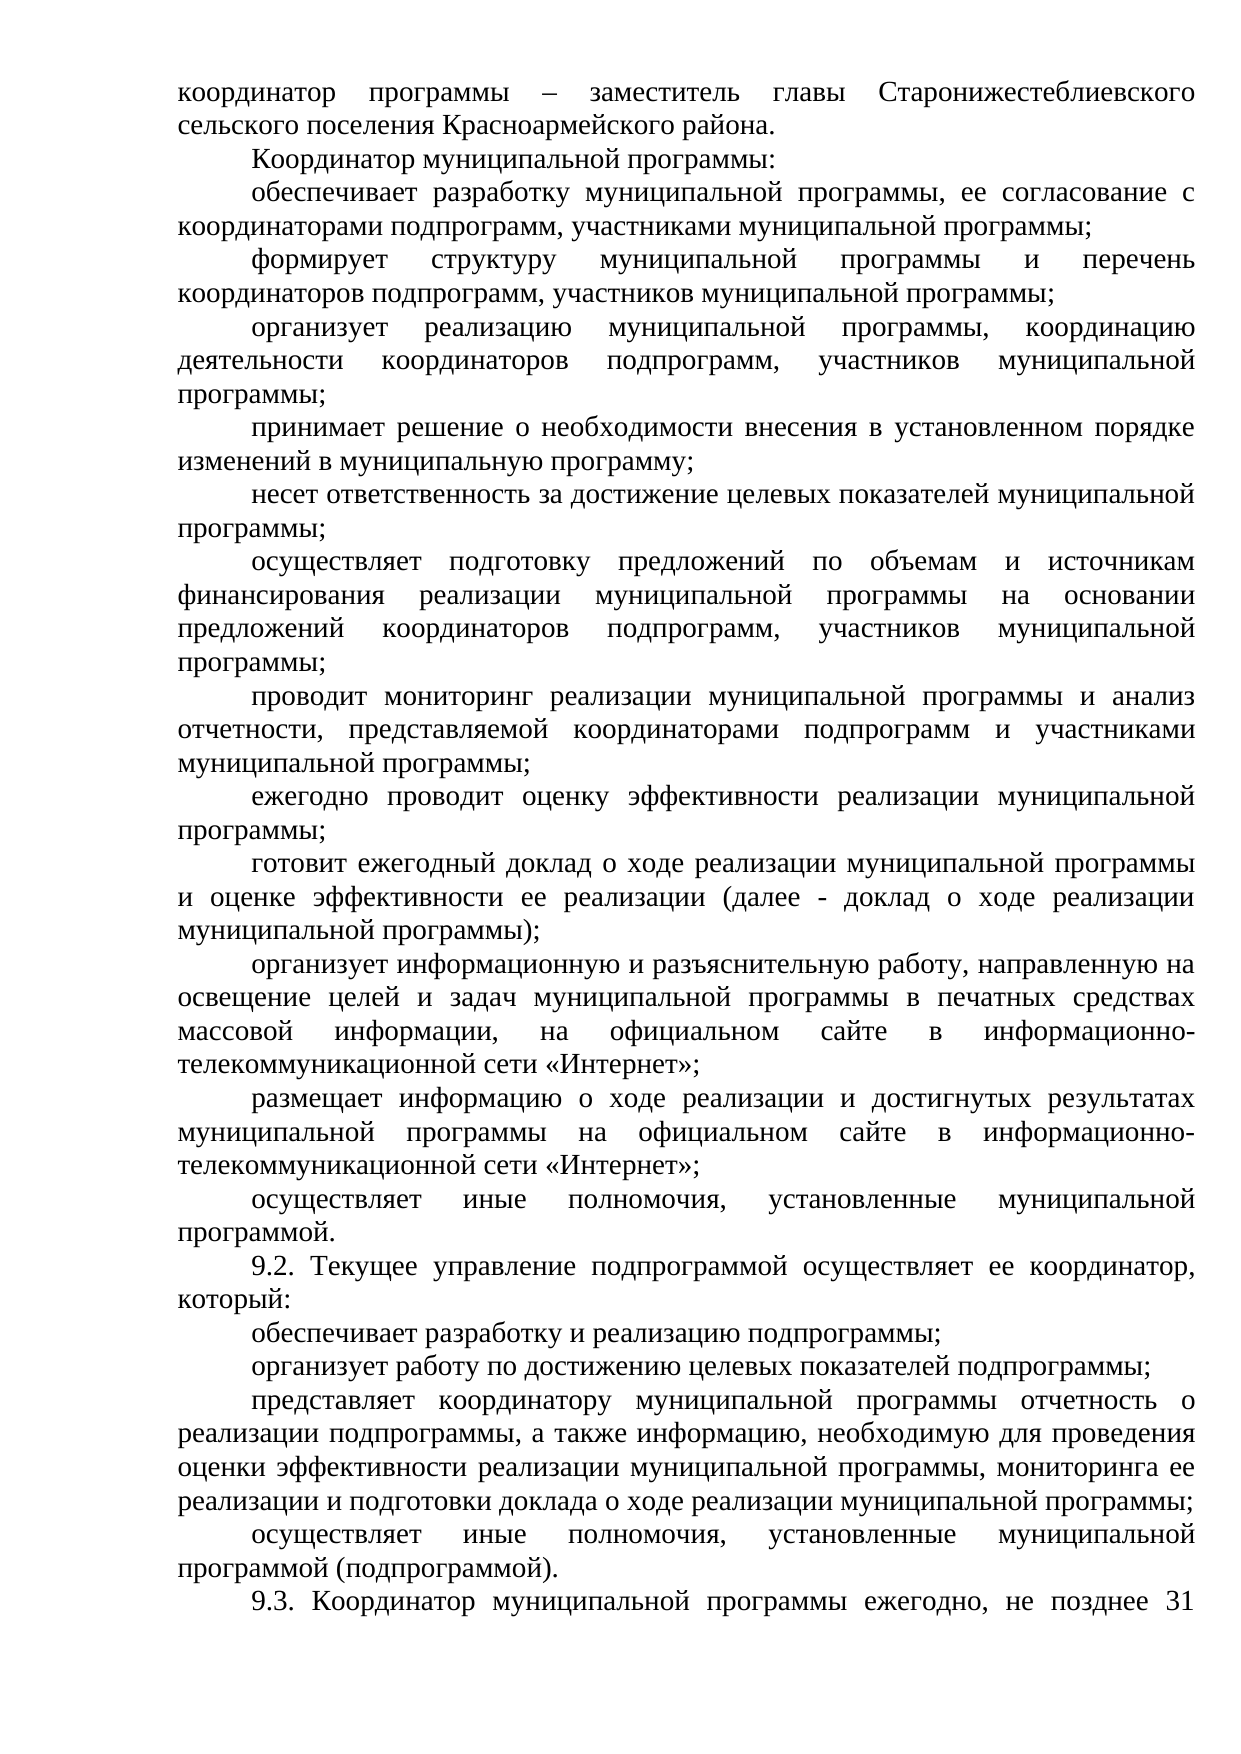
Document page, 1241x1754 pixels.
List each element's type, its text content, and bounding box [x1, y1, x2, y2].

text осуществляет иные полномочия, установленные муниципальной программой (подпрограммой). [177, 1516, 1196, 1583]
text принимает решение о необходимости внесения в установленном порядке изменений в муниципальную программу; [177, 409, 1196, 476]
text ежегодно проводит оценку эффективности реализации муниципальной программы; [177, 778, 1196, 845]
text организует работу по достижению целевых показателей подпрограммы; [177, 1348, 1196, 1382]
text представляет координатору муниципальной программы отчетность о реализации подпрограммы, а также информацию, необходимую для проведения оценки эффективности реализации муниципальной программы, мониторинга ее реализации и подготовки доклада о ходе реализации муниципальной программы; [177, 1382, 1196, 1516]
text формирует структуру муниципальной программы и перечень координаторов подпрограмм, участников муниципальной программы; [177, 242, 1196, 309]
text проводит мониторинг реализации муниципальной программы и анализ отчетности, представляемой координаторами подпрограмм и участниками муниципальной программы; [177, 678, 1196, 778]
text обеспечивает разработку муниципальной программы, ее согласование с координаторами подпрограмм, участниками муниципальной программы; [177, 174, 1196, 242]
text осуществляет иные полномочия, установленные муниципальной программой. [177, 1181, 1196, 1248]
text готовит ежегодный доклад о ходе реализации муниципальной программы и оценке эффективности ее реализации (далее - доклад о ходе реализации муниципальной программы); [177, 845, 1196, 946]
text Координатор муниципальной программы: [177, 141, 1196, 174]
text размещает информацию о ходе реализации и достигнутых результатах муниципальной программы на официальном сайте в информационно-телекоммуникационной сети «Интернет»; [177, 1080, 1196, 1181]
text организует реализацию муниципальной программы, координацию деятельности координаторов подпрограмм, участников муниципальной программы; [177, 309, 1196, 409]
text осуществляет подготовку предложений по объемам и источникам финансирования реализации муниципальной программы на основании предложений координаторов подпрограмм, участников муниципальной программы; [177, 543, 1196, 678]
text несет ответственность за достижение целевых показателей муниципальной программы; [177, 476, 1196, 543]
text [177, 74, 1196, 141]
text 9.2. Текущее управление подпрограммой осуществляет ее координатор, который: [177, 1248, 1196, 1315]
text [177, 1583, 1196, 1617]
text обеспечивает разработку и реализацию подпрограммы; [177, 1315, 1196, 1348]
text организует информационную и разъяснительную работу, направленную на освещение целей и задач муниципальной программы в печатных средствах массовой информации, на официальном сайте в информационно-телекоммуникационной сети «Интернет»; [177, 946, 1196, 1080]
